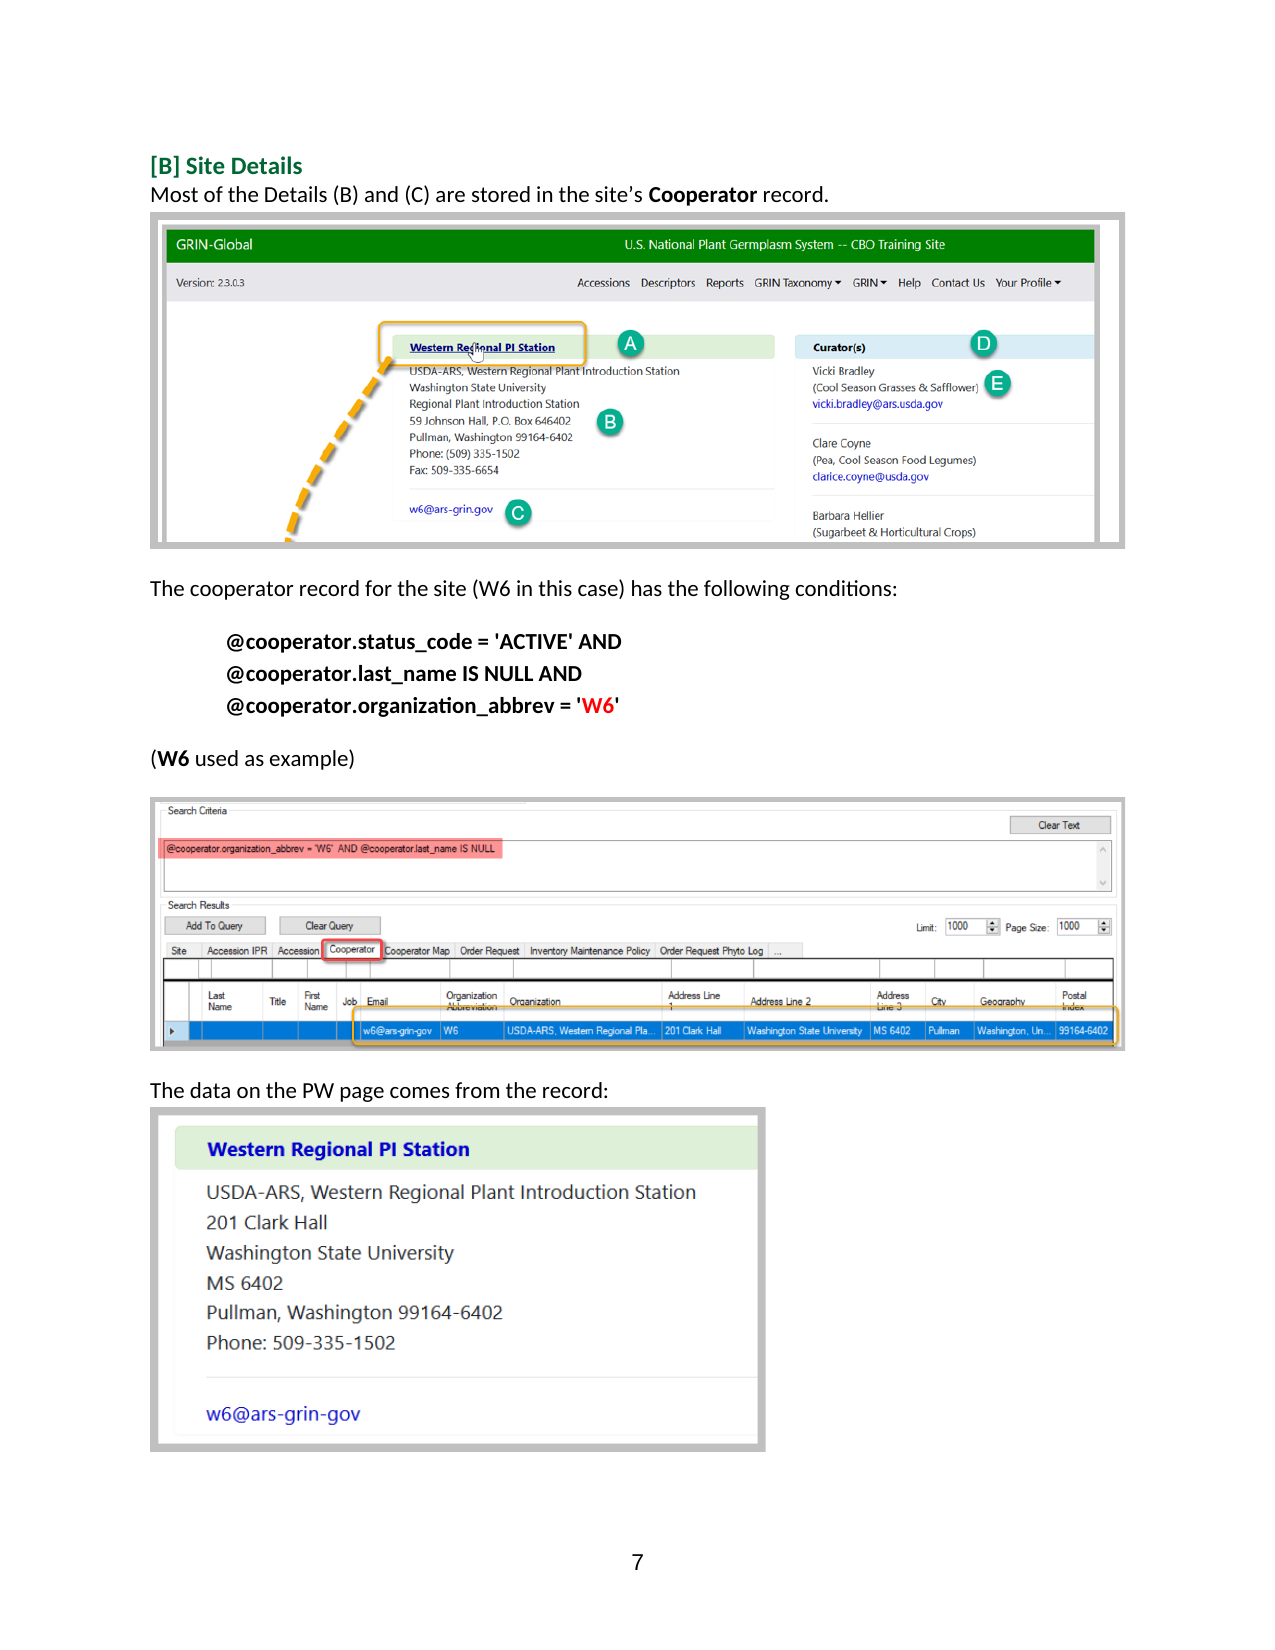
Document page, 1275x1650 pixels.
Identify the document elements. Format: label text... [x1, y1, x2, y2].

text @cooperator.status_code = 'ACTIVE' AND @cooperator.last_name IS NULL AND @cooperator.organization_abbrev = 'W6' [225, 627, 1125, 719]
text Most of the Details (B) and (C) are stored in the site’s Cooperator record. [150, 181, 1125, 212]
picture [150, 1107, 766, 1452]
text (W6 used as example) [150, 744, 1125, 772]
picture [150, 212, 1125, 549]
subtitle [B] Site Details [150, 150, 1125, 181]
text The cooperator record for the site (W6 in this case) has the following conditions: [150, 574, 1125, 602]
picture [150, 797, 1125, 1051]
